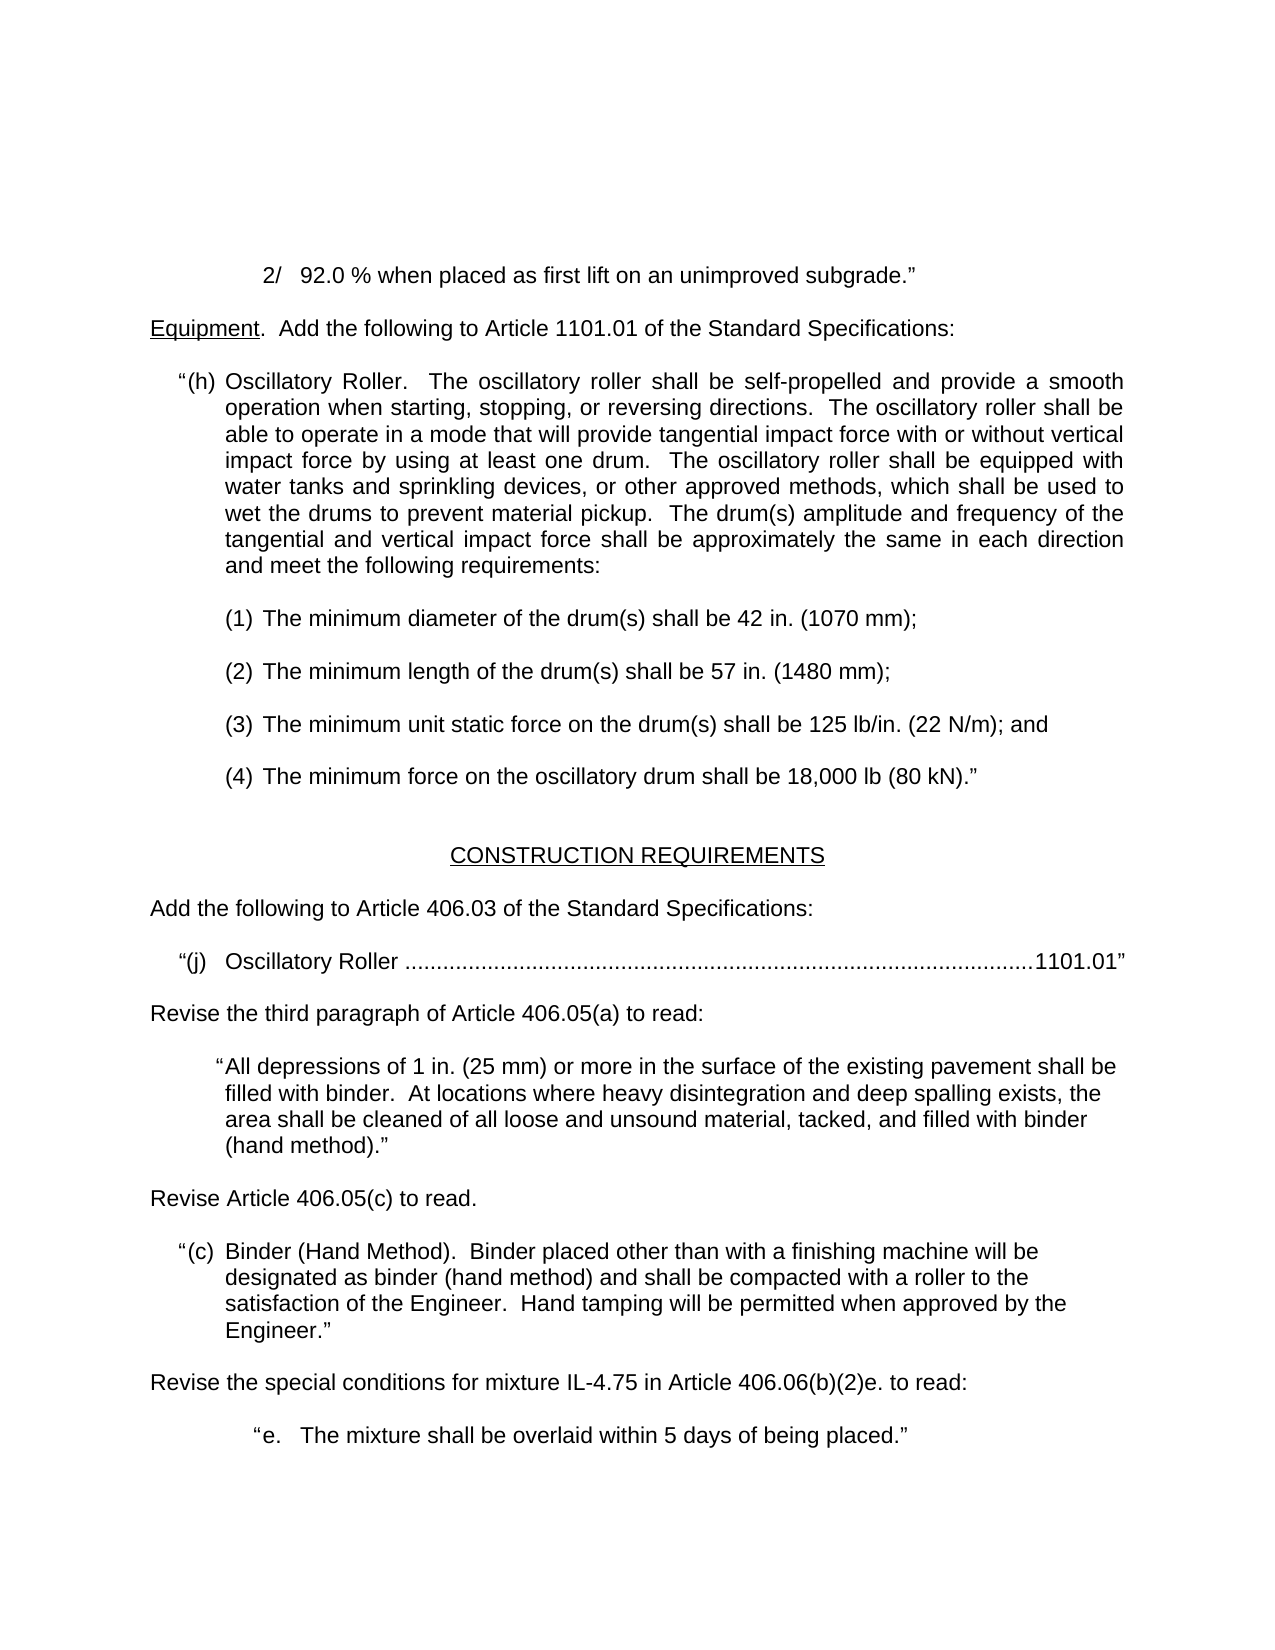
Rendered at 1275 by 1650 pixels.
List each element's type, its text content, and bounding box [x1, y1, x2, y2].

text (3) The minimum unit static force on the drum(s) shall be 125 lb/in. (22 N/m); and [225, 711, 1125, 737]
text “(j) Oscillatory Roller 1101.01” [178, 948, 1125, 974]
text CONSTRUCTION REQUIREMENTS [150, 842, 1125, 869]
text “ (h) Oscillatory Roller. The oscillatory roller shall be self-propelled and provide a smooth operation when starting, stopping, or reversing directions. The oscillatory roller shall be able to operate in a mode that will provide tangential impact force with or without vertical impact force by using at least one drum. The oscillatory roller shall be equipped with water tanks and sprinkling devices, or other approved methods, which shall be used to wet the drums to prevent material pickup. The drum(s) amplitude and frequency of the tangential and vertical impact force shall be approximately the same in each direction and meet the following requirements: [178, 368, 1125, 579]
text Equipment. Add the following to Article 1101.01 of the Standard Specifications: [150, 315, 1125, 342]
text “ (c) Binder (Hand Method). Binder placed other than with a finishing machine will be designated as binder (hand method) and shall be compacted with a roller to the satisfaction of the Engineer. Hand tamping will be permitted when approved by the Engineer.” [178, 1238, 1125, 1343]
text (1) The minimum diameter of the drum(s) shall be 42 in. (1070 mm); [225, 605, 1125, 631]
text Revise the special conditions for mixture IL-4.75 in Article 406.06(b)(2)e. to read: [150, 1369, 1125, 1396]
text Add the following to Article 406.03 of the Standard Specifications: [150, 895, 1125, 921]
text Revise the third paragraph of Article 406.05(a) to read: [150, 1000, 1125, 1027]
text Revise Article 406.05(c) to read. [150, 1185, 1125, 1211]
text “ All depressions of 1 in. (25 mm) or more in the surface of the existing pavement shall be filled with binder. At locations where heavy disintegration and deep spalling exists, the area shall be cleaned of all loose and unsound material, tacked, and filled with binder (hand method).” [216, 1053, 1125, 1158]
text (4) The minimum force on the oscillatory drum shall be 18,000 lb (80 kN).” [225, 763, 1125, 789]
text 2/ 92.0 % when placed as first lift on an unimproved subgrade.” [262, 262, 1125, 289]
text “ e. The mixture shall be overlaid within 5 days of being placed.” [253, 1422, 1125, 1448]
text (2) The minimum length of the drum(s) shall be 57 in. (1480 mm); [225, 658, 1125, 684]
